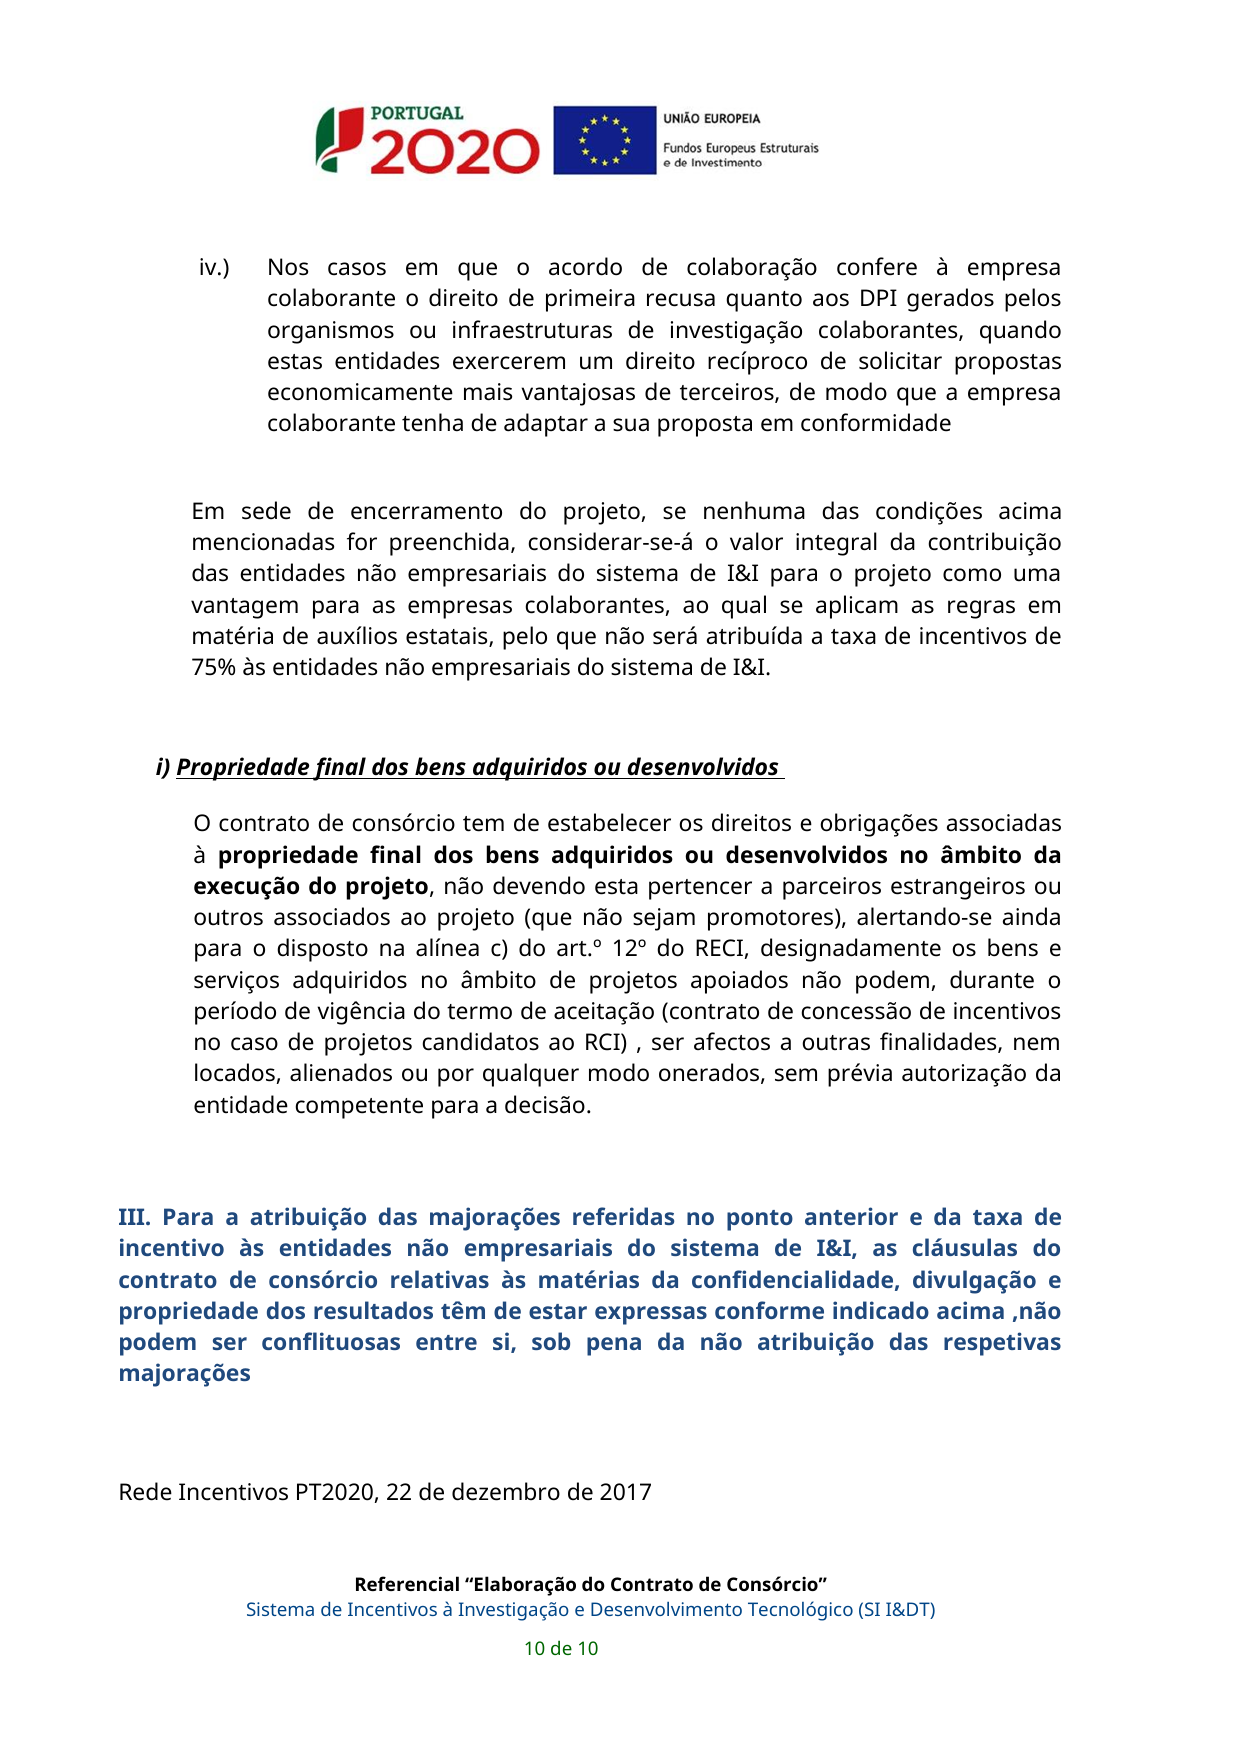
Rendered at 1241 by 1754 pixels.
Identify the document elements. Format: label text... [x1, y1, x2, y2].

text Rede Incentivos PT2020, 22 de dezembro de 2017 [118, 1476, 1063, 1507]
text III. Para a atribuição das majorações referidas no ponto anterior e da taxa de incentivo às entidades não empresariais do sistema de I&I, as cláusulas do contrato de consórcio relativas às matérias da confidencialidade, divulgação e propriedade dos resultados têm de estar expressas conforme indicado acima ,não podem ser conflituosas entre si, sob pena da não atribuição das respetivas majorações [118, 1201, 1063, 1388]
picture [308, 73, 873, 196]
list Nos casos em que o acordo de colaboração confere à empresa colaborante o direito de primeira recusa quanto aos DPI gerados pelos organismos ou infraestruturas de investigação colaborantes, quando estas entidades exercerem um direito recíproco de solicitar propostas economicamente mais vantajosas de terceiros, de modo que a empresa colaborante tenha de adaptar a sua proposta em conformidade [229, 251, 1063, 438]
text O contrato de consórcio tem de estabelecer os direitos e obrigações associadas à propriedade final dos bens adquiridos ou desenvolvidos no âmbito da execução do projeto, não devendo esta pertencer a parceiros estrangeiros ou outros associados ao projeto (que não sejam promotores), alertando-se ainda para o disposto na alínea c) do art.º 12º do RECI, designadamente os bens e serviços adquiridos no âmbito de projetos apoiados não podem, durante o período de vigência do termo de aceitação (contrato de concessão de incentivos no caso de projetos candidatos ao RCI) , ser afectos a outras finalidades, nem locados, alienados ou por qualquer modo onerados, sem prévia autorização da entidade competente para a decisão. [193, 807, 1063, 1120]
text i) Propriedade final dos bens adquiridos ou desenvolvidos [156, 751, 1063, 782]
text Em sede de encerramento do projeto, se nenhuma das condições acima mencionadas for preenchida, considerar-se-á o valor integral da contribuição das entidades não empresariais do sistema de I&I para o projeto como uma vantagem para as empresas colaborantes, ao qual se aplicam as regras em matéria de auxílios estatais, pelo que não será atribuída a taxa de incentivos de 75% às entidades não empresariais do sistema de I&I. [191, 495, 1063, 682]
